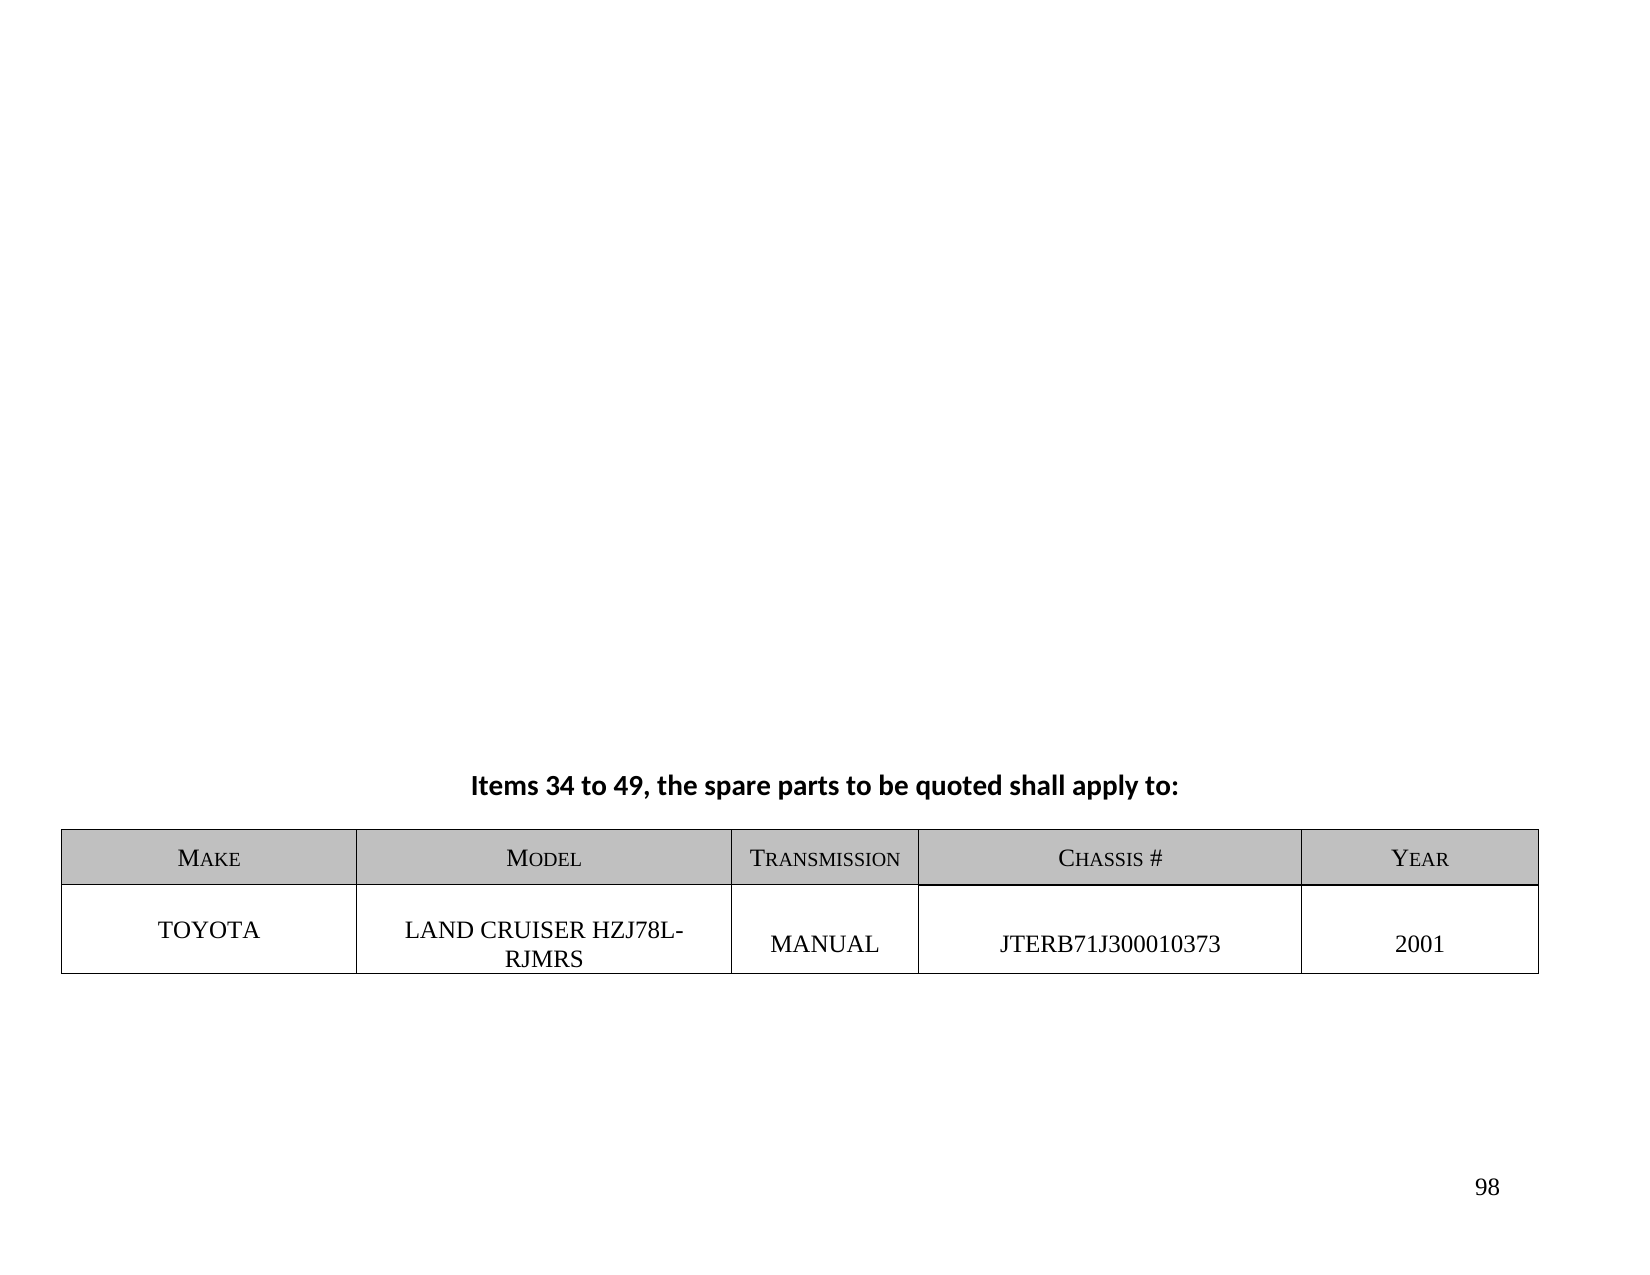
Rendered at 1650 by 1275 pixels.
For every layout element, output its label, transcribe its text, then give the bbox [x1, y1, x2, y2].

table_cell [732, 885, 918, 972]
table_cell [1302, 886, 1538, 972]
text Items 34 to 49, the spare parts to be quoted shall apply to: [150, 767, 1500, 803]
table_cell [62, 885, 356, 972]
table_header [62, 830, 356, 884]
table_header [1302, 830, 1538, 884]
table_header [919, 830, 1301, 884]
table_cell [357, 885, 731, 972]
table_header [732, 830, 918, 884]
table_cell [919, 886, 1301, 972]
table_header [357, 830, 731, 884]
